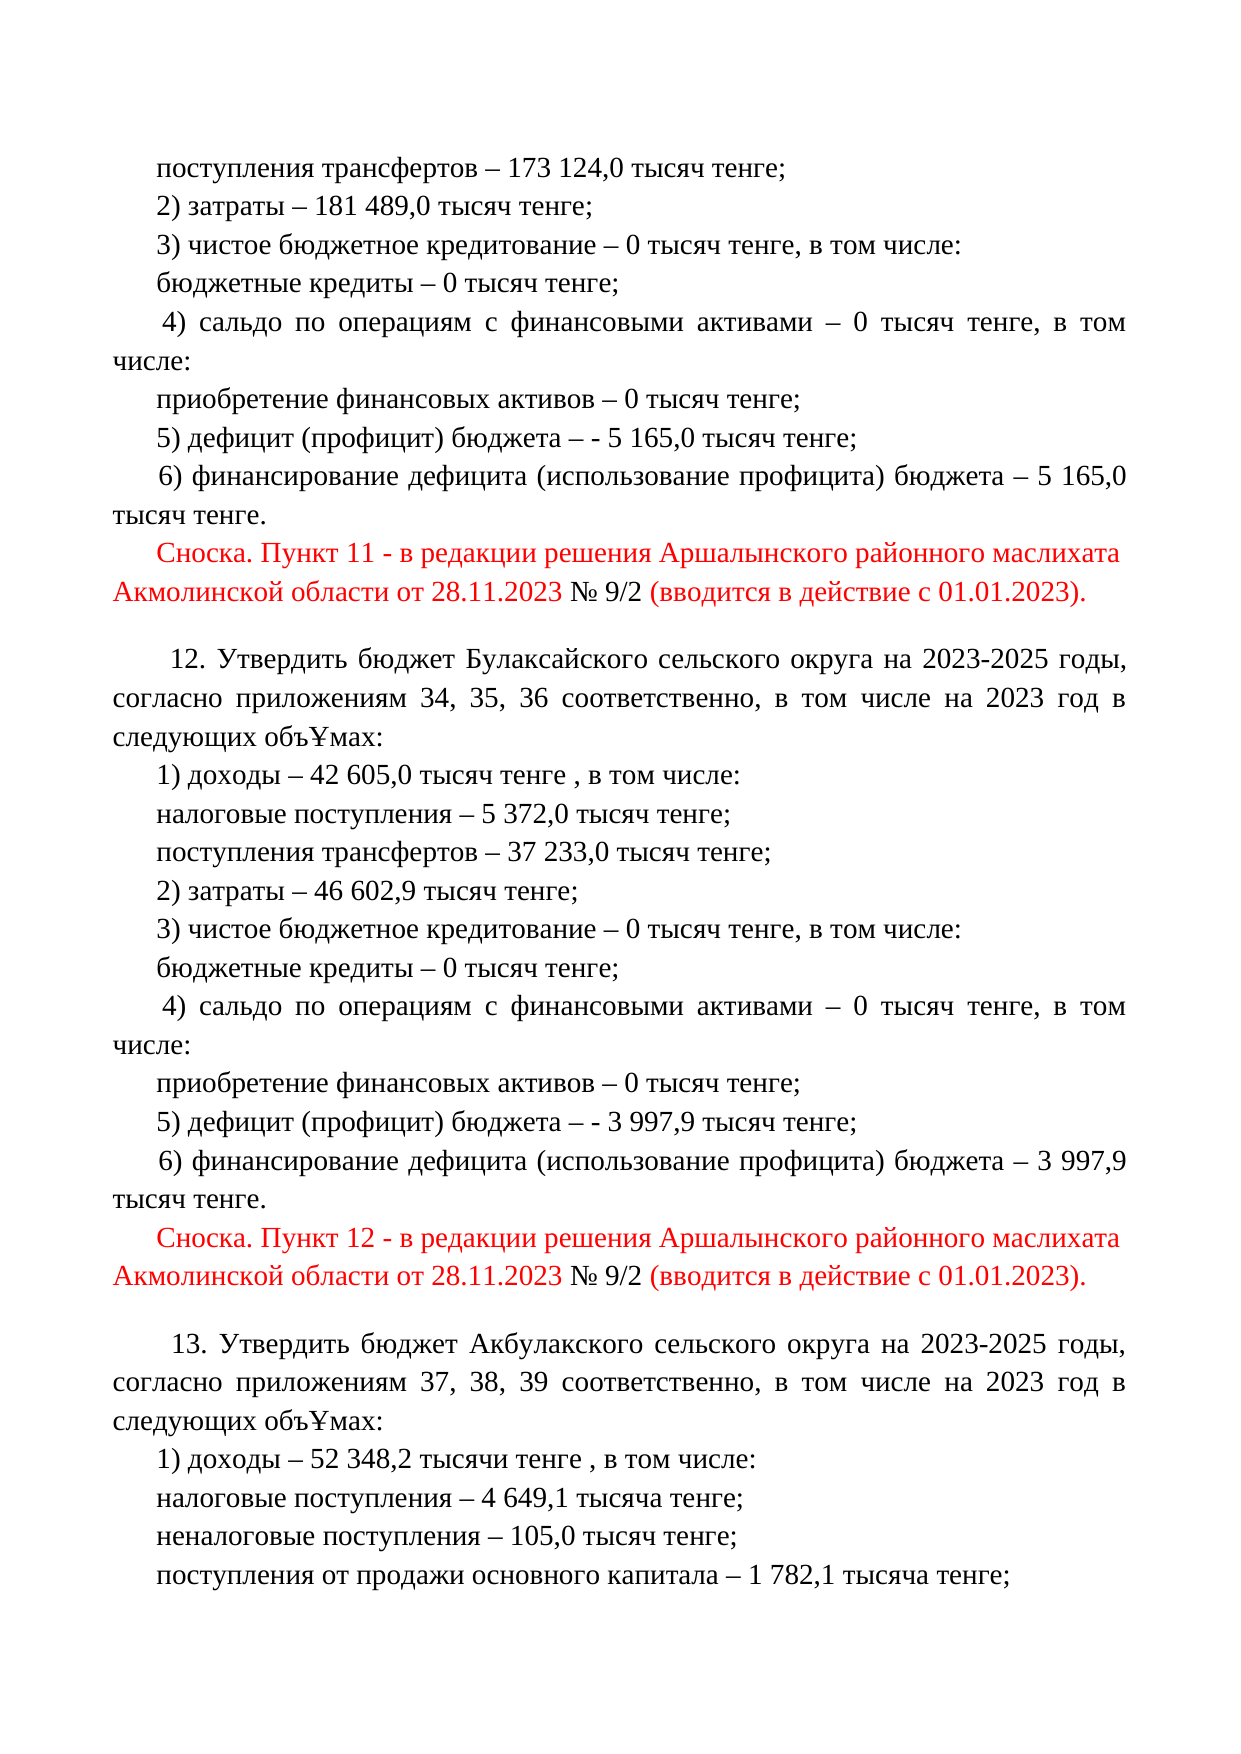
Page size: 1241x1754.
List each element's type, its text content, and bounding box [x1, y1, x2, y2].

text 6) финансирование дефицита (использование профицита) бюджета – 5 165,0 тысяч тенге. [112, 458, 1128, 530]
text 2) затраты – 181 489,0 тысяч тенге; [112, 188, 1128, 222]
text Сноска. Пункт 11 - в редакции решения Аршалынского районного маслихата Акмолинской области от 28.11.2023 № 9/2 (вводится в действие с 01.01.2023). [112, 535, 1128, 638]
text 1) доходы – 52 348,2 тысячи тенге , в том числе: [112, 1441, 1128, 1475]
text 12. Утвердить бюджет Булаксайского сельского округа на 2023-2025 годы, согласно приложениям 34, 35, 36 соответственно, в том числе на 2023 год в следующих объҰмах: [112, 642, 1128, 752]
text поступления от продажи основного капитала – 1 782,1 тысяча тенге; [112, 1557, 1128, 1591]
text 2) затраты – 46 602,9 тысяч тенге; [112, 873, 1128, 906]
text налоговые поступления – 5 372,0 тысяч тенге; [112, 796, 1128, 829]
text поступления трансфертов – 37 233,0 тысяч тенге; [112, 834, 1128, 868]
text бюджетные кредиты – 0 тысяч тенге; [112, 950, 1128, 983]
text 5) дефицит (профицит) бюджета – - 3 997,9 тысяч тенге; [112, 1104, 1128, 1138]
text 5) дефицит (профицит) бюджета – - 5 165,0 тысяч тенге; [112, 420, 1128, 453]
text неналоговые поступления – 105,0 тысяч тенге; [112, 1518, 1128, 1552]
text 3) чистое бюджетное кредитование – 0 тысяч тенге, в том числе: [112, 911, 1128, 945]
text 1) доходы – 42 605,0 тысяч тенге , в том числе: [112, 757, 1128, 791]
text 4) сальдо по операциям с финансовыми активами – 0 тысяч тенге, в том числе: [112, 988, 1128, 1061]
text 6) финансирование дефицита (использование профицита) бюджета – 3 997,9 тысяч тенге. [112, 1143, 1128, 1215]
text 3) чистое бюджетное кредитование – 0 тысяч тенге, в том числе: [112, 227, 1128, 261]
text бюджетные кредиты – 0 тысяч тенге; [112, 266, 1128, 299]
text Сноска. Пункт 12 - в редакции решения Аршалынского районного маслихата Акмолинской области от 28.11.2023 № 9/2 (вводится в действие с 01.01.2023). [112, 1220, 1128, 1322]
text 13. Утвердить бюджет Акбулакского сельского округа на 2023-2025 годы, согласно приложениям 37, 38, 39 соответственно, в том числе на 2023 год в следующих объҰмах: [112, 1326, 1128, 1436]
text приобретение финансовых активов – 0 тысяч тенге; [112, 1066, 1128, 1099]
text налоговые поступления – 4 649,1 тысяча тенге; [112, 1480, 1128, 1513]
text поступления трансфертов – 173 124,0 тысяч тенге; [112, 150, 1128, 183]
text приобретение финансовых активов – 0 тысяч тенге; [112, 381, 1128, 415]
text 4) сальдо по операциям с финансовыми активами – 0 тысяч тенге, в том числе: [112, 304, 1128, 376]
